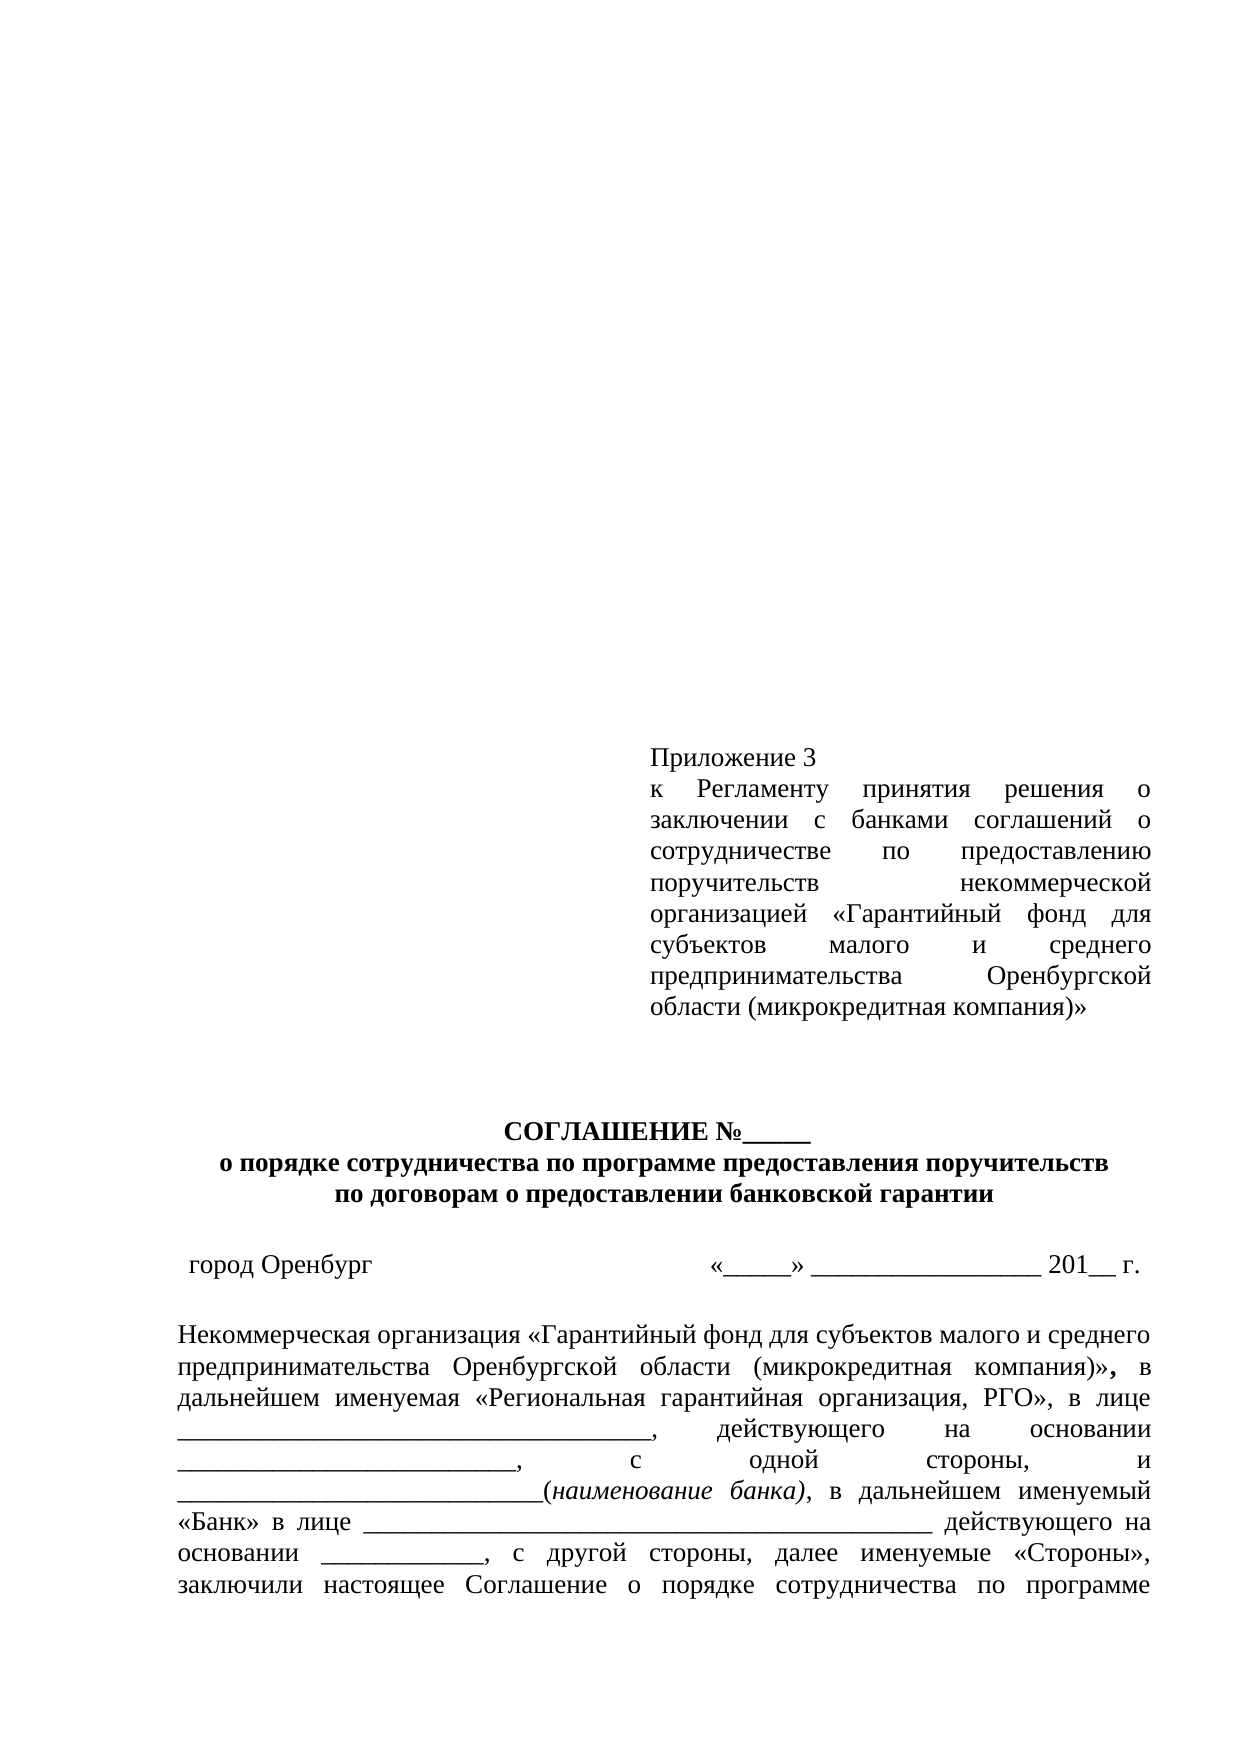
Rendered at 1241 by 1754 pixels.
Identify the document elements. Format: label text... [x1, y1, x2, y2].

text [177, 1318, 1152, 1599]
text по договорам о предоставлении банковской гарантии [177, 1177, 1152, 1208]
text о порядке сотрудничества по программе предоставления поручительств [177, 1146, 1152, 1177]
text к Регламенту принятия решения о заключении с банками соглашений о сотрудничестве по предоставлению поручительств некоммерческой организацией «Гарантийный фонд для субъектов малого и среднего предпринимательства Оренбургской области (микрокредитная компания)» [650, 772, 1152, 1021]
table_header город Оренбург [177, 1239, 662, 1279]
table_header «_____» _________________ 201__ г. [662, 1239, 1152, 1279]
text СОГЛАШЕНИЕ №_____ [177, 1115, 1137, 1146]
text Приложение 3 [650, 741, 1152, 772]
